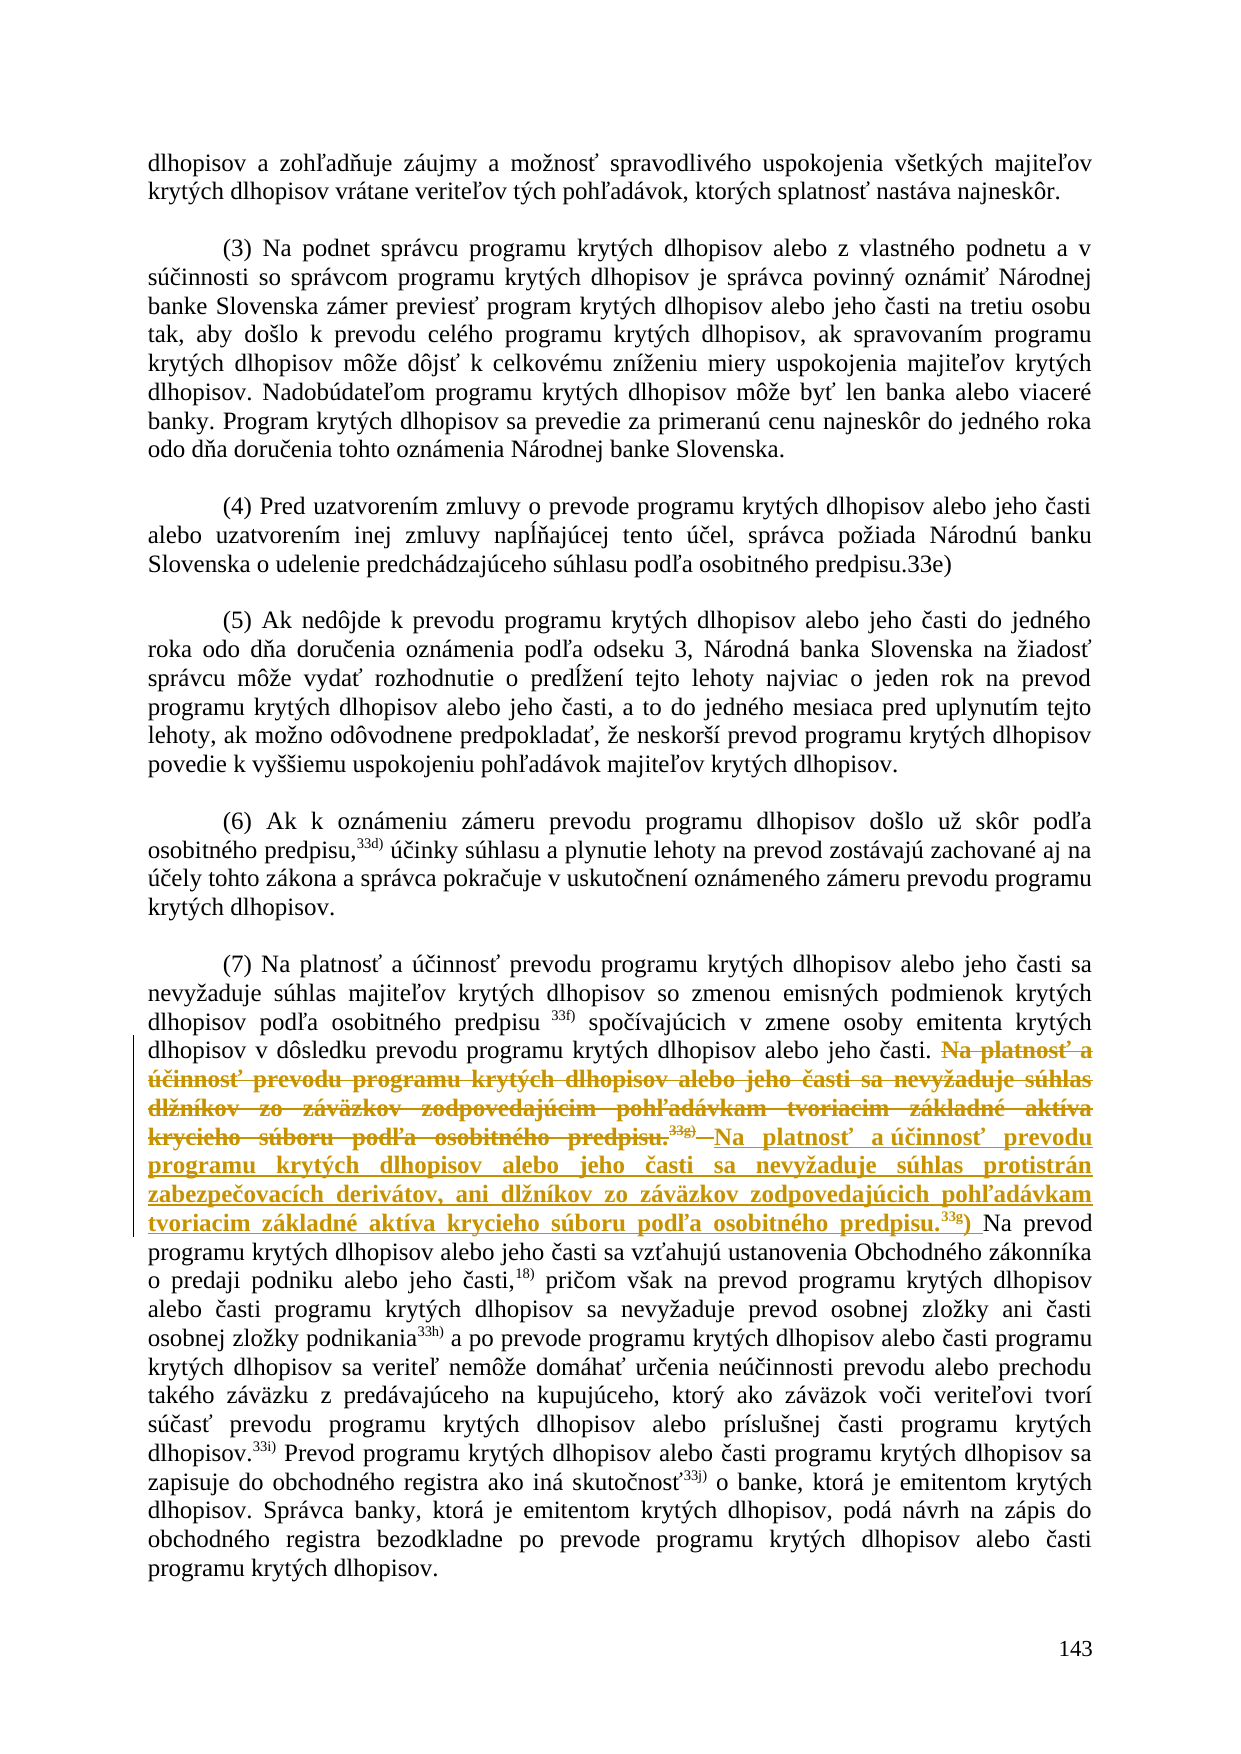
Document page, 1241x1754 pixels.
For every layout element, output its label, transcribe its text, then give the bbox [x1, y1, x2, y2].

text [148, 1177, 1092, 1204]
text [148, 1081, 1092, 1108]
text (6) Ak k oznámeniu zámeru prevodu programu dlhopisov došlo už skôr podľa osobitného predpisu,33d) účinky súhlasu a plynutie lehoty na prevod zostávajú zachované aj na účely tohto zákona a správca pokračuje v uskutočnení oznámeného zámeru prevodu programu krytých dlhopisov. [148, 806, 1092, 921]
text (7) Na platnosť a účinnosť prevodu programu krytých dlhopisov alebo jeho časti sa nevyžaduje súhlas majiteľov krytých dlhopisov so zmenou emisných podmienok krytých dlhopisov podľa osobitného predpisu 33f) spočívajúcich v zmene osoby emitenta krytých dlhopisov v dôsledku prevodu programu krytých dlhopisov alebo jeho časti. Na prevod programu krytých dlhopisov alebo jeho časti sa vzťahujú ustanovenia Obchodného zákonníka o predaji podniku alebo jeho časti,18) pričom však na prevod programu krytých dlhopisov alebo časti programu krytých dlhopisov sa nevyžaduje prevod osobnej zložky ani časti osobnej zložky podnikania33h) a po prevode programu krytých dlhopisov alebo časti programu krytých dlhopisov sa veriteľ nemôže domáhať určenia neúčinnosti prevodu alebo prechodu takého záväzku z predávajúceho na kupujúceho, ktorý ako záväzok voči veriteľovi tvorí súčasť prevodu programu krytých dlhopisov alebo príslušnej časti programu krytých dlhopisov.33i) Prevod programu krytých dlhopisov alebo časti programu krytých dlhopisov sa zapisuje do obchodného registra ako iná skutočnosť33j) o banke, ktorá je emitentom krytých dlhopisov. Správca banky, ktorá je emitentom krytých dlhopisov, podá návrh na zápis do obchodného registra bezodkladne po prevode programu krytých dlhopisov alebo časti programu krytých dlhopisov. [148, 1206, 1092, 1582]
text (5) Ak nedôjde k prevodu programu krytých dlhopisov alebo jeho časti do jedného roka odo dňa doručenia oznámenia podľa odseku 3, Národná banka Slovenska na žiadosť správcu môže vydať rozhodnutie o predĺžení tejto lehoty najviac o jeden rok na prevod programu krytých dlhopisov alebo jeho časti, a to do jedného mesiaca pred uplynutím tejto lehoty, ak možno odôvodnene predpokladať, že neskorší prevod programu krytých dlhopisov povedie k vyššiemu uspokojeniu pohľadávok majiteľov krytých dlhopisov. [148, 606, 1092, 778]
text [148, 148, 1092, 205]
text (7) Na platnosť a účinnosť prevodu programu krytých dlhopisov alebo jeho časti sa nevyžaduje súhlas majiteľov krytých dlhopisov so zmenou emisných podmienok krytých dlhopisov podľa osobitného predpisu 33f) spočívajúcich v zmene osoby emitenta krytých dlhopisov v dôsledku prevodu programu krytých dlhopisov alebo jeho časti. Na prevod programu krytých dlhopisov alebo jeho časti sa vzťahujú ustanovenia Obchodného zákonníka o predaji podniku alebo jeho časti,18) pričom však na prevod programu krytých dlhopisov alebo časti programu krytých dlhopisov sa nevyžaduje prevod osobnej zložky ani časti osobnej zložky podnikania33h) a po prevode programu krytých dlhopisov alebo časti programu krytých dlhopisov sa veriteľ nemôže domáhať určenia neúčinnosti prevodu alebo prechodu takého záväzku z predávajúceho na kupujúceho, ktorý ako záväzok voči veriteľovi tvorí súčasť prevodu programu krytých dlhopisov alebo príslušnej časti programu krytých dlhopisov.33i) Prevod programu krytých dlhopisov alebo časti programu krytých dlhopisov sa zapisuje do obchodného registra ako iná skutočnosť33j) o banke, ktorá je emitentom krytých dlhopisov. Správca banky, ktorá je emitentom krytých dlhopisov, podá návrh na zápis do obchodného registra bezodkladne po prevode programu krytých dlhopisov alebo časti programu krytých dlhopisov. [148, 949, 1092, 1080]
text (4) Pred uzatvorením zmluvy o prevode programu krytých dlhopisov alebo jeho časti alebo uzatvorením inej zmluvy napĺňajúcej tento účel, správca požiada Národnú banku Slovenska o udelenie predchádzajúceho súhlasu podľa osobitného predpisu.33e) [148, 491, 1092, 577]
text (3) Na podnet správcu programu krytých dlhopisov alebo z vlastného podnetu a v súčinnosti so správcom programu krytých dlhopisov je správca povinný oznámiť Národnej banke Slovenska zámer previesť program krytých dlhopisov alebo jeho časti na tretiu osobu tak, aby došlo k prevodu celého programu krytých dlhopisov, ak spravovaním programu krytých dlhopisov môže dôjsť k celkovému zníženiu miery uspokojenia majiteľov krytých dlhopisov. Nadobúdateľom programu krytých dlhopisov môže byť len banka alebo viaceré banky. Program krytých dlhopisov sa prevedie za primeranú cenu najneskôr do jedného roka odo dňa doručenia tohto oznámenia Národnej banke Slovenska. [148, 233, 1092, 463]
